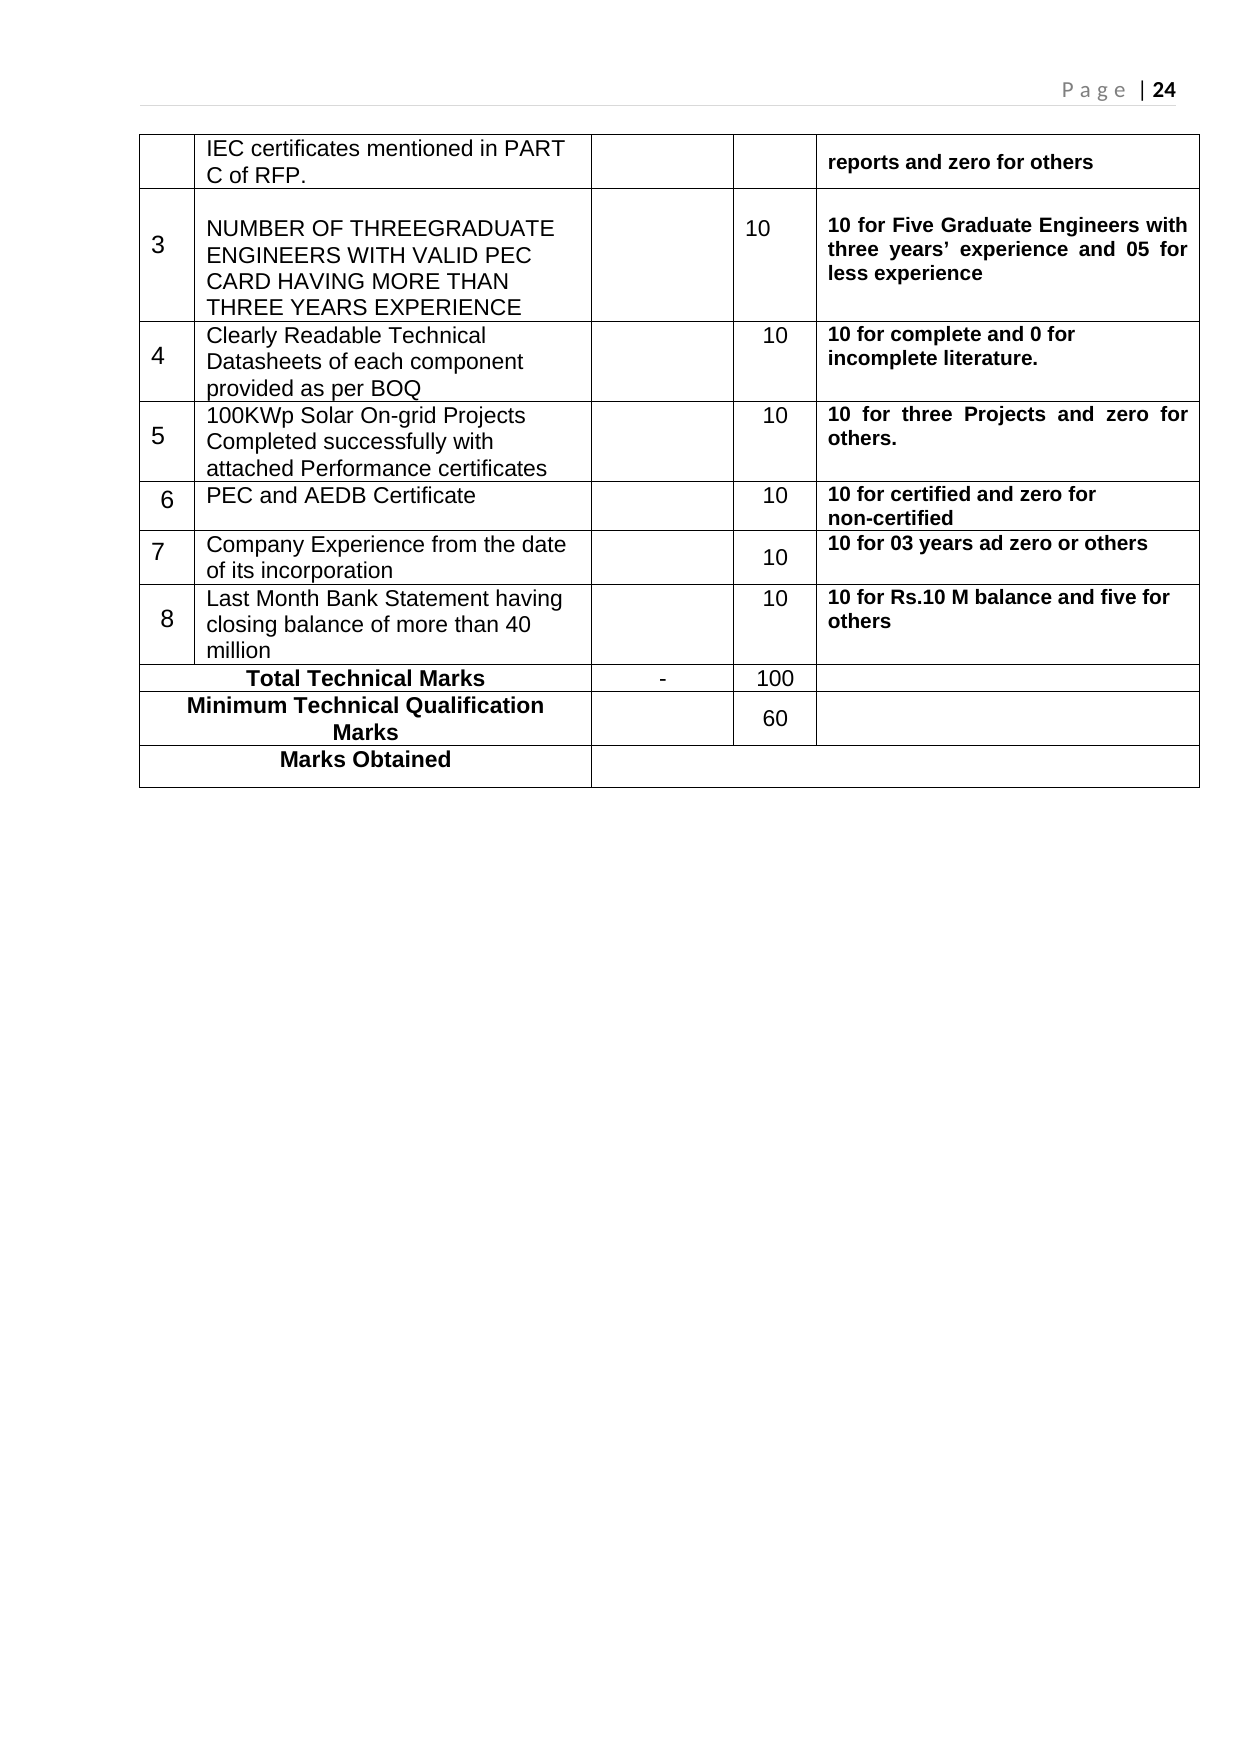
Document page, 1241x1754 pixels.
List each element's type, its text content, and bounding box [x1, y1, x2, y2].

table_cell 10 for complete and 0 for incomplete literature. [817, 322, 1199, 401]
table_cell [817, 135, 1199, 188]
table_cell 10 [734, 585, 816, 664]
table_cell [817, 665, 1199, 691]
table_cell [592, 482, 733, 530]
table_cell PEC and AEDB Certificate [195, 482, 591, 530]
table_cell 10 [734, 402, 816, 481]
table_cell 10 [734, 531, 816, 584]
table_cell [817, 692, 1199, 745]
table_cell [592, 402, 733, 481]
table_cell Total Technical Marks [140, 665, 591, 691]
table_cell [195, 135, 591, 188]
table_cell 7 [140, 531, 194, 584]
table_cell 10 for Rs.10 M balance and five for others [817, 585, 1199, 664]
table_cell 10 for certified and zero for non-certified [817, 482, 1199, 530]
table_cell 10 for 03 years ad zero or others [817, 531, 1199, 584]
table_cell Last Month Bank Statement having closing balance of more than 40 million [195, 585, 591, 664]
table_cell Marks Obtained [140, 746, 591, 787]
table_cell 3 [140, 189, 194, 321]
table_cell 8 [140, 585, 194, 664]
table_cell [592, 585, 733, 664]
table_cell 10 [734, 482, 816, 530]
table_cell 10 [734, 322, 816, 401]
table_cell [592, 746, 1199, 787]
table_cell 10 for Five Graduate Engineers with three years’ experience and 05 for less experience [817, 189, 1199, 321]
table_cell 5 [140, 402, 194, 481]
table_cell 10 [734, 189, 816, 321]
table_cell [592, 531, 733, 584]
table_cell 100KWp Solar On-grid Projects Completed successfully with attached Performance certificates [195, 402, 591, 481]
table_cell 2 [140, 135, 194, 188]
table_cell 10 for three Projects and zero for others. [817, 402, 1199, 481]
table_cell [592, 692, 733, 745]
table_cell [592, 322, 733, 401]
table_cell - [592, 665, 733, 691]
table_cell NUMBER OF THREEGRADUATE ENGINEERS WITH VALID PEC CARD HAVING MORE THAN THREE YEARS EXPERIENCE [195, 189, 591, 321]
table_cell 20 [734, 135, 816, 188]
table_cell 4 [140, 322, 194, 401]
table_cell [592, 189, 733, 321]
table_cell 6 [140, 482, 194, 530]
table_cell Clearly Readable Technical Datasheets of each component provided as per BOQ [195, 322, 591, 401]
table_cell [592, 135, 733, 188]
table_cell 100 [734, 665, 816, 691]
table_cell Company Experience from the date of its incorporation [195, 531, 591, 584]
table_cell 60 [734, 692, 816, 745]
table_cell Minimum Technical Qualification Marks [140, 692, 591, 745]
